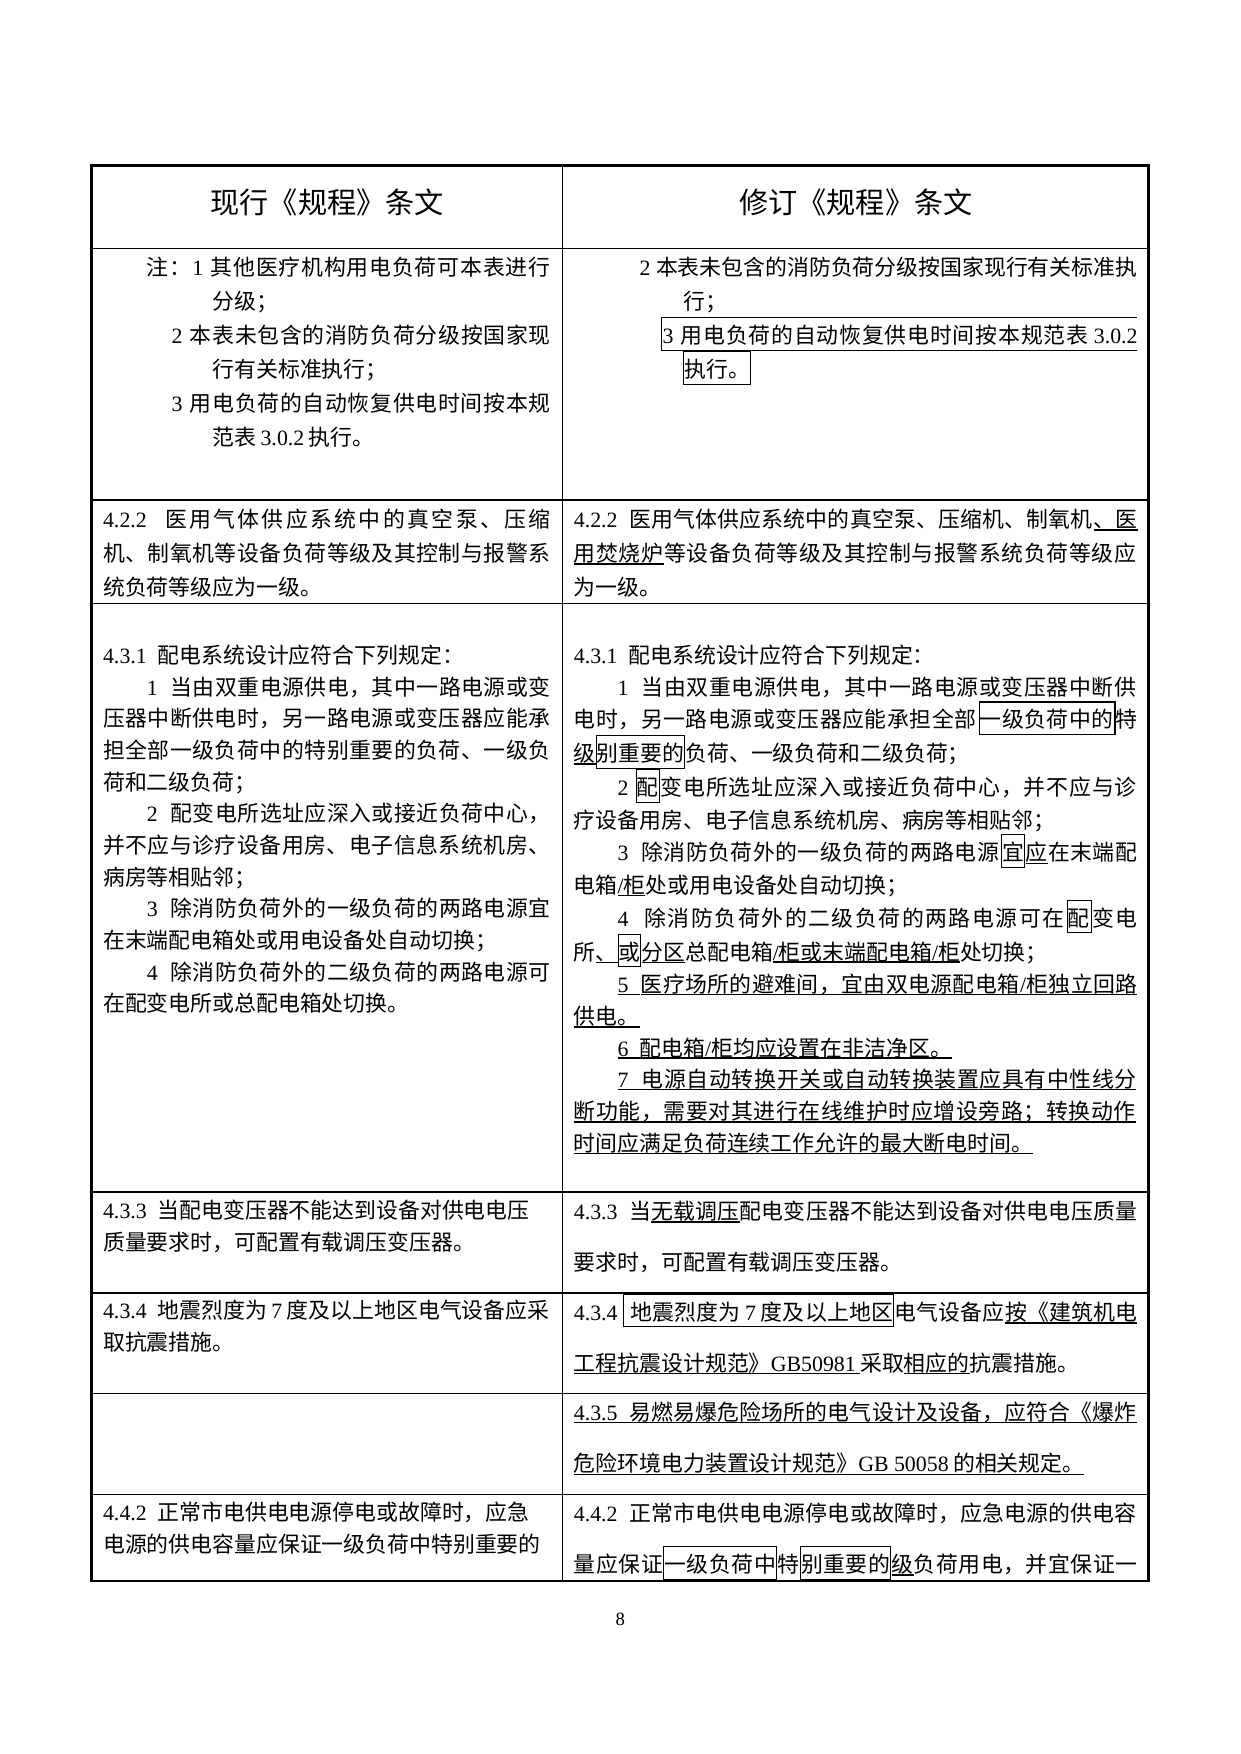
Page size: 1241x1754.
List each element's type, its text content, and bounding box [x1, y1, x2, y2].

table_cell [93, 1394, 562, 1493]
table_cell 4.3.5 易燃易爆危险场所的电气设计及设备，应符合《爆炸危险环境电力装置设计规范》GB 50058的相关规定。 [563, 1394, 1147, 1493]
table_cell 4.2.2 医用气体供应系统中的真空泵、压缩机、制氧机等设备负荷等级及其控制与报警系统负荷等级应为一级。 [93, 501, 562, 603]
table_cell 4.3.4 地震烈度为7度及以上地区电气设备应按《建筑机电工程抗震设计规范》GB50981采取相应的抗震措施。 [563, 1294, 1147, 1393]
table_cell 4.3.4 地震烈度为7度及以上地区电气设备应采取抗震措施。 [93, 1294, 562, 1393]
table_cell 4.3.3 当配电变压器不能达到设备对供电电压质量要求时，可配置有载调压变压器。 [93, 1193, 562, 1292]
table_cell 4.3.3 当无载调压配电变压器不能达到设备对供电电压质量要求时，可配置有载调压变压器。 [563, 1193, 1147, 1292]
table_cell 4.3.1 配电系统设计应符合下列规定： 1 当由双重电源供电，其中一路电源或变压器中断供电时，另一路电源或变压器应能承担全部一级负荷中的特别重要的负荷、一级负荷和二级负荷； 2 配变电所选址应深入或接近负荷中心，并不应与诊疗设备用房、电子信息系统机房、病房等相贴邻； 3 除消防负荷外的一级负荷的两路电源宜在末端配电箱处或用电设备处自动切换； 4 除消防负荷外的二级负荷的两路电源可在配变电所或总配电箱处切换。 [93, 604, 562, 1191]
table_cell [93, 249, 562, 499]
table_cell 4.3.1 配电系统设计应符合下列规定： 1 当由双重电源供电，其中一路电源或变压器中断供电时，另一路电源或变压器应能承担全部一级负荷中的特级别重要的负荷、一级负荷和二级负荷； 2 配变电所选址应深入或接近负荷中心，并不应与诊疗设备用房、电子信息系统机房、病房等相贴邻； 3 除消防负荷外的一级负荷的两路电源宜应在末端配电箱/柜处或用电设备处自动切换； 4 除消防负荷外的二级负荷的两路电源可在配变电所、或分区总配电箱/柜或末端配电箱/柜处切换； 5 医疗场所的避难间，宜由双电源配电箱/柜独立回路供电。 6 配电箱/柜均应设置在非洁净区。 7 电源自动转换开关或自动转换装置应具有中性线分断功能，需要对其进行在线维护时应增设旁路；转换动作时间应满足负荷连续工作允许的最大断电时间。 [563, 604, 1147, 1191]
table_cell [563, 249, 1147, 499]
table_cell 4.2.2 医用气体供应系统中的真空泵、压缩机、制氧机、医用焚烧炉等设备负荷等级及其控制与报警系统负荷等级应为一级。 [563, 501, 1147, 603]
table_header 修订《规程》条文 [563, 167, 1147, 247]
table_header 现行《规程》条文 [93, 167, 562, 247]
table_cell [563, 1495, 1147, 1580]
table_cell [93, 1495, 562, 1580]
